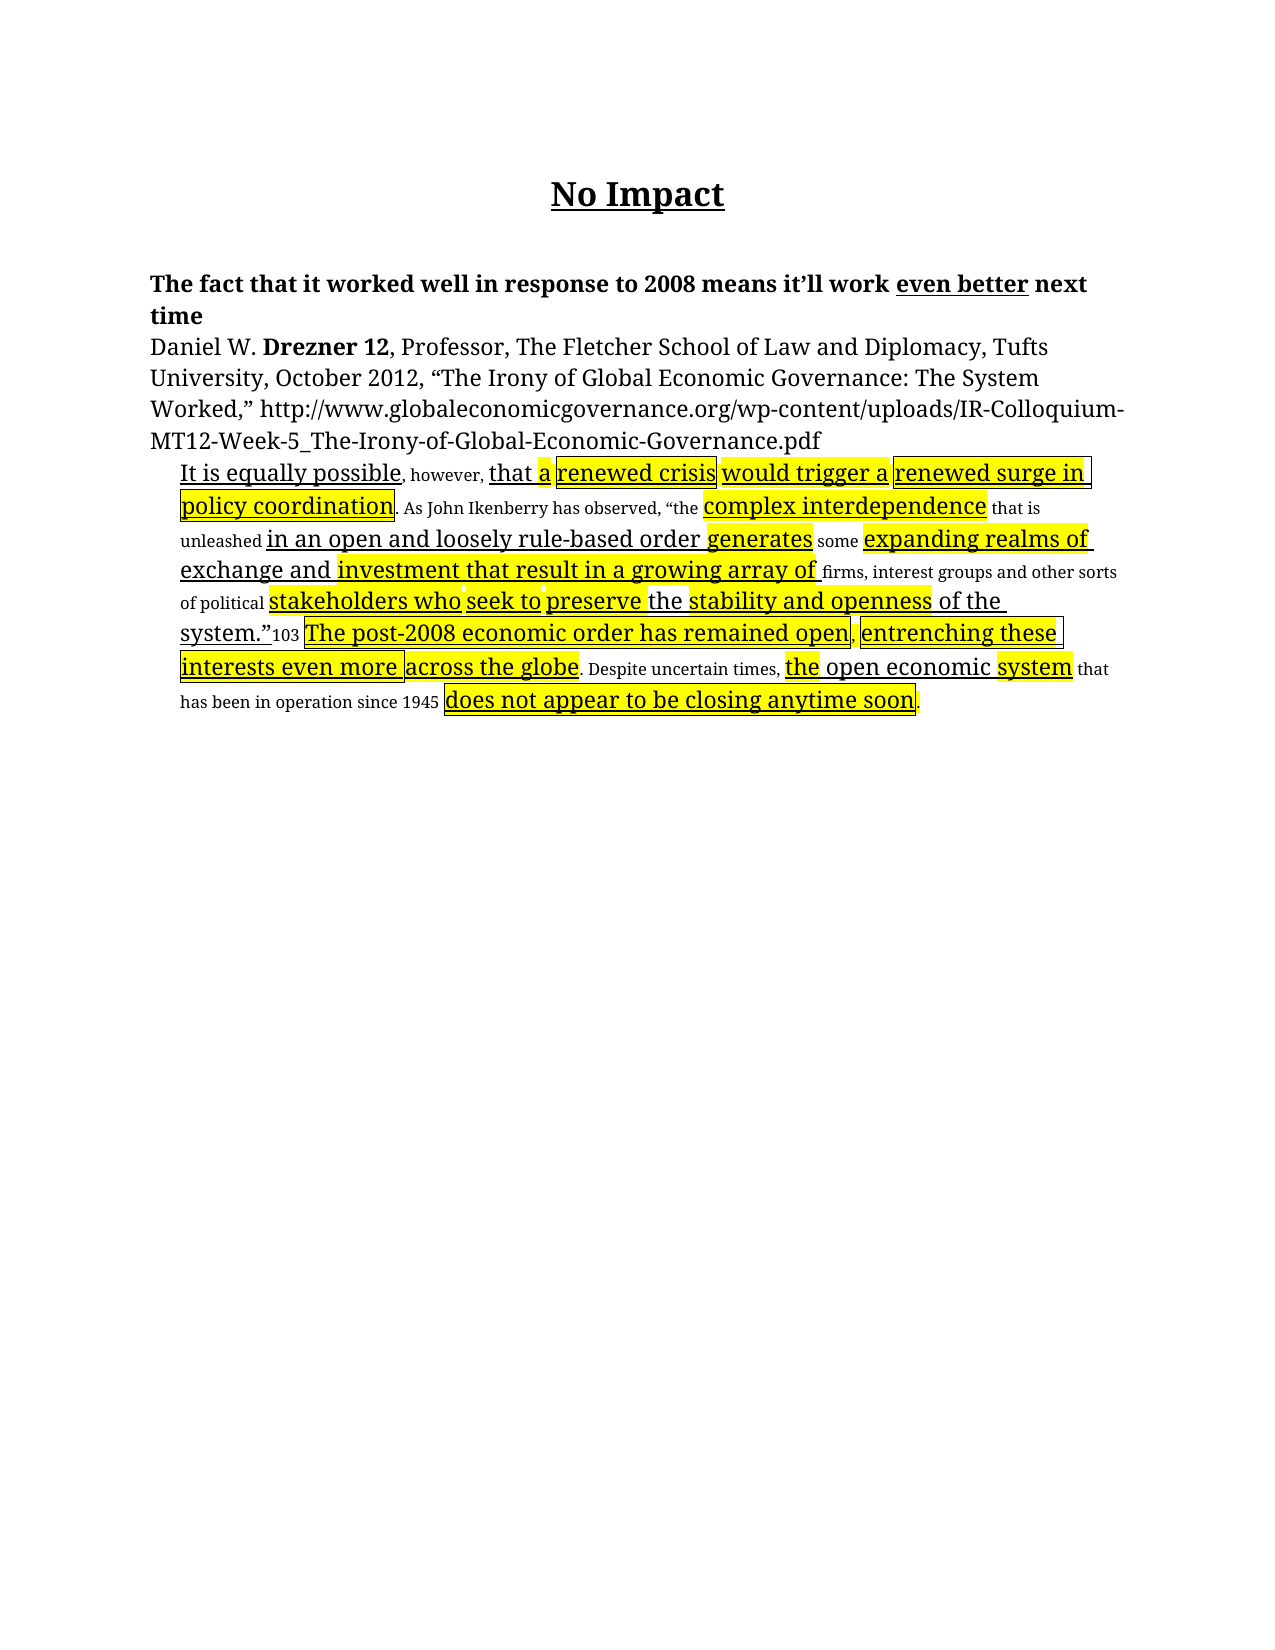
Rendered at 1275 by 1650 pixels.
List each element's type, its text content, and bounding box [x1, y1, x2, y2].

subtitle The fact that it worked well in response to 2008 means it’ll work even better next time [150, 268, 1125, 331]
text It is equally possible, however, that a renewed crisis would trigger a renewed surge in policy coordination. As John Ikenberry has observed, “the complex interdependence that is unleashed in an open and loosely rule-based order generates some expanding realms of exchange and investment that result in a growing array of firms, interest groups and other sorts of political stakeholders who seek to preserve the stability and openness of the system.”103 The post-2008 economic order has remained open, entrenching these interests even more across the globe. Despite uncertain times, the open economic system that has been in operation since 1945 does not appear to be closing anytime soon. [180, 456, 1125, 716]
text Daniel W. Drezner 12, Professor, The Fletcher School of Law and Diplomacy, Tufts University, October 2012, “The Irony of Global Economic Governance: The System Worked,” http://www.globaleconomicgovernance.org/wp-content/uploads/IR-Colloquium-MT12-Week-5_The-Irony-of-Global-Economic-Governance.pdf [150, 331, 1125, 456]
subtitle No Impact [150, 171, 1125, 216]
